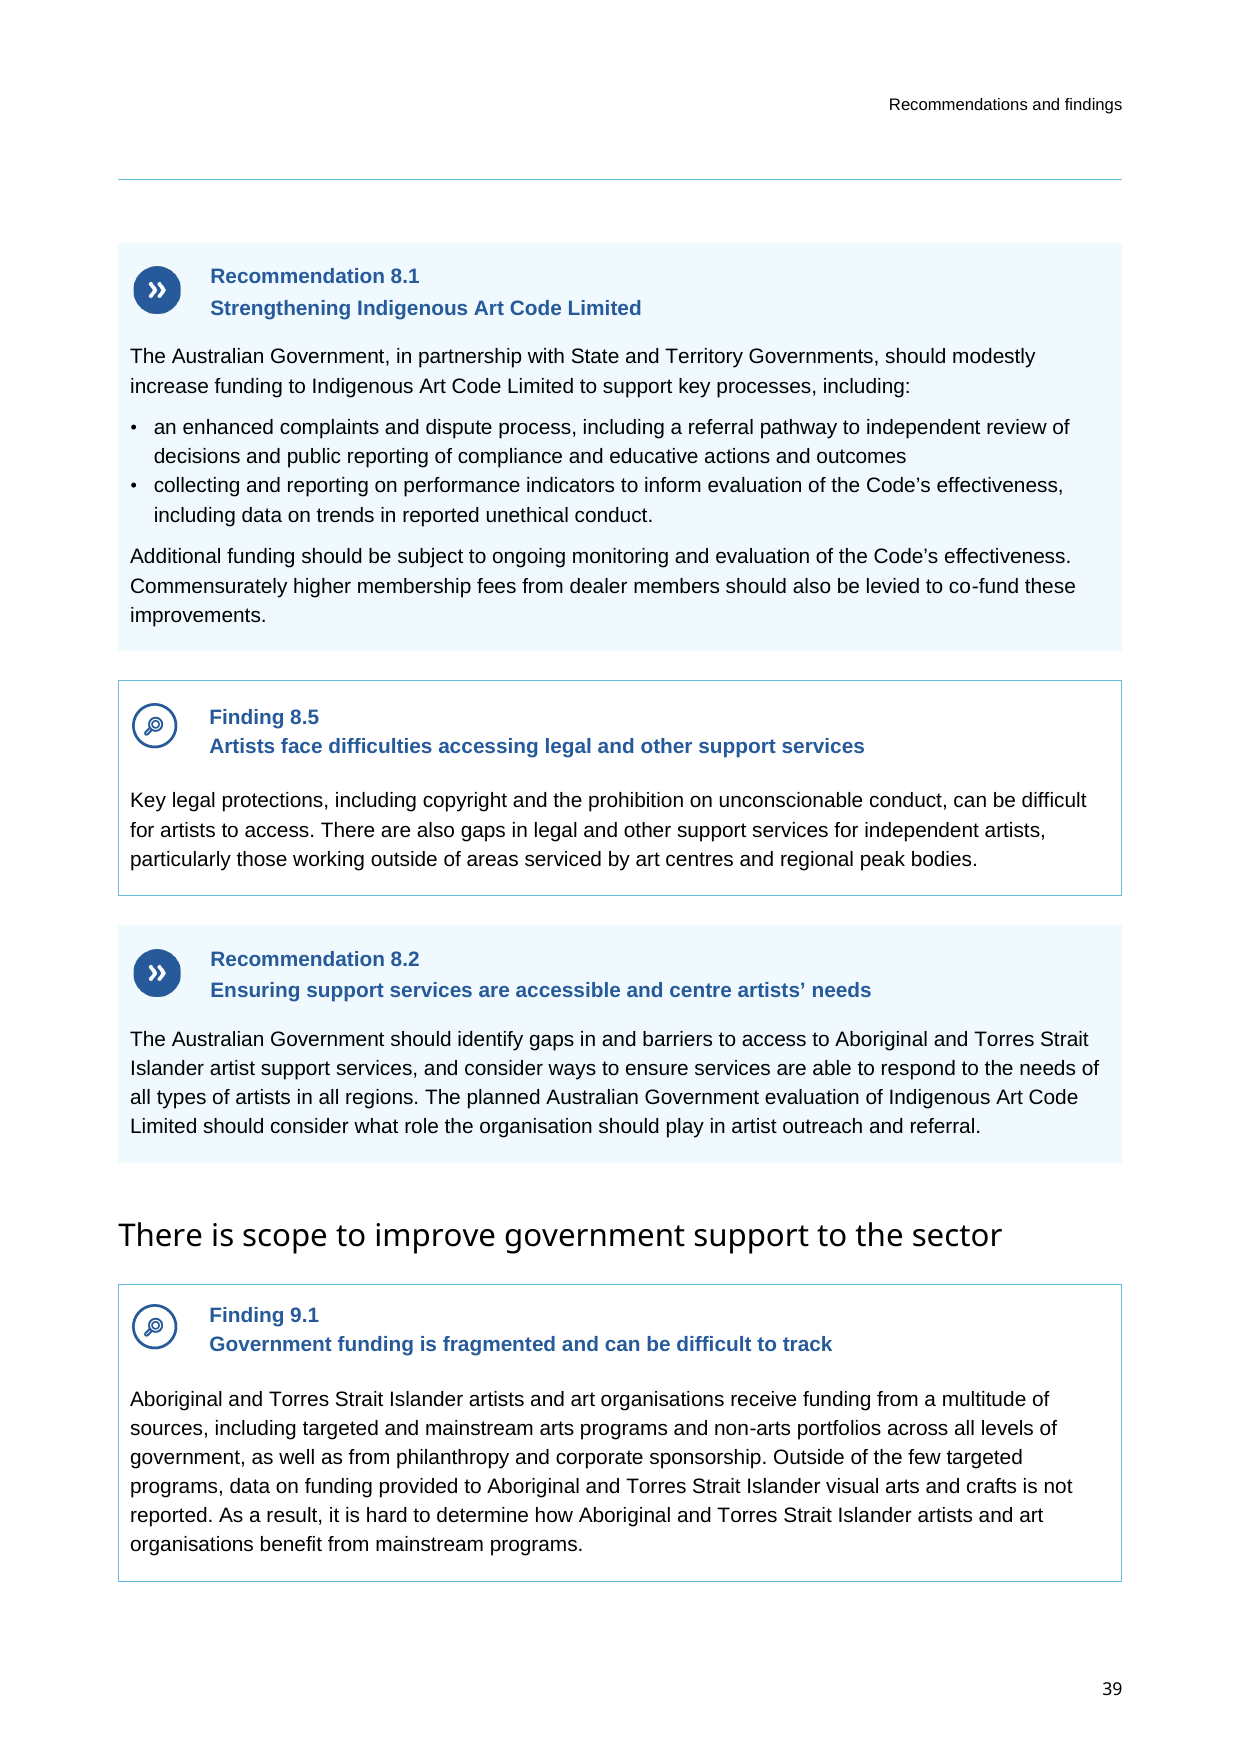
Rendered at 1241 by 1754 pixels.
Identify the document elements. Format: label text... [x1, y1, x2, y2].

table_header [119, 681, 192, 771]
picture [133, 949, 181, 997]
picture [131, 1303, 179, 1351]
picture [131, 702, 179, 750]
table_cell Key legal protections, including copyright and the prohibition on unconscionable conduct, can be difficult for artists to access. There are also gaps in legal and other support services for independent artists, particularly those working outside of areas serviced by art centres and regional peak bodies. [119, 771, 1121, 895]
table_header Recommendation 8.1 Strengthening Indigenous Art Code Limited [193, 243, 1122, 327]
table_cell The Australian Government, in partnership with State and Territory Governments, should modestly increase funding to Indigenous Art Code Limited to support key processes, including: an enhanced complaints and dispute process, including a referral pathway to independent review of decisions and public reporting of compliance and educative actions and outcomes collecting and reporting on performance indicators to inform evaluation of the Code’s effectiveness, including data on trends in reported unethical conduct. Additional funding should be subject to ongoing monitoring and evaluation of the Code’s effectiveness. Commensurately higher membership fees from dealer members should also be levied to co-fund these improvements. [118, 327, 1122, 651]
picture [133, 266, 181, 314]
table_cell Aboriginal and Torres Strait Islander artists and art organisations receive funding from a multitude of sources, including targeted and mainstream arts programs and non-arts portfolios across all levels of government, as well as from philanthropy and corporate sponsorship. Outside of the few targeted programs, data on funding provided to Aboriginal and Torres Strait Islander visual arts and crafts is not reported. As a result, it is hard to determine how Aboriginal and Torres Strait Islander artists and art organisations benefit from mainstream programs. [119, 1369, 1121, 1581]
table_header Finding 9.1 Government funding is fragmented and can be difficult to track [192, 1285, 1121, 1369]
table_header [118, 925, 192, 1009]
table_header [118, 243, 192, 327]
table_header Finding 8.5 Artists face difficulties accessing legal and other support services [192, 681, 1121, 771]
subtitle There is scope to improve government support to the sector [118, 1213, 1122, 1255]
table_cell The Australian Government should identify gaps in and barriers to access to Aboriginal and Torres Strait Islander artist support services, and consider ways to ensure services are able to respond to the needs of all types of artists in all regions. The planned Australian Government evaluation of Indigenous Art Code Limited should consider what role the organisation should play in artist outreach and referral. [118, 1009, 1122, 1163]
table_header Recommendation 8.2 Ensuring support services are accessible and centre artists’ needs [193, 925, 1122, 1009]
table_header [119, 1285, 192, 1369]
